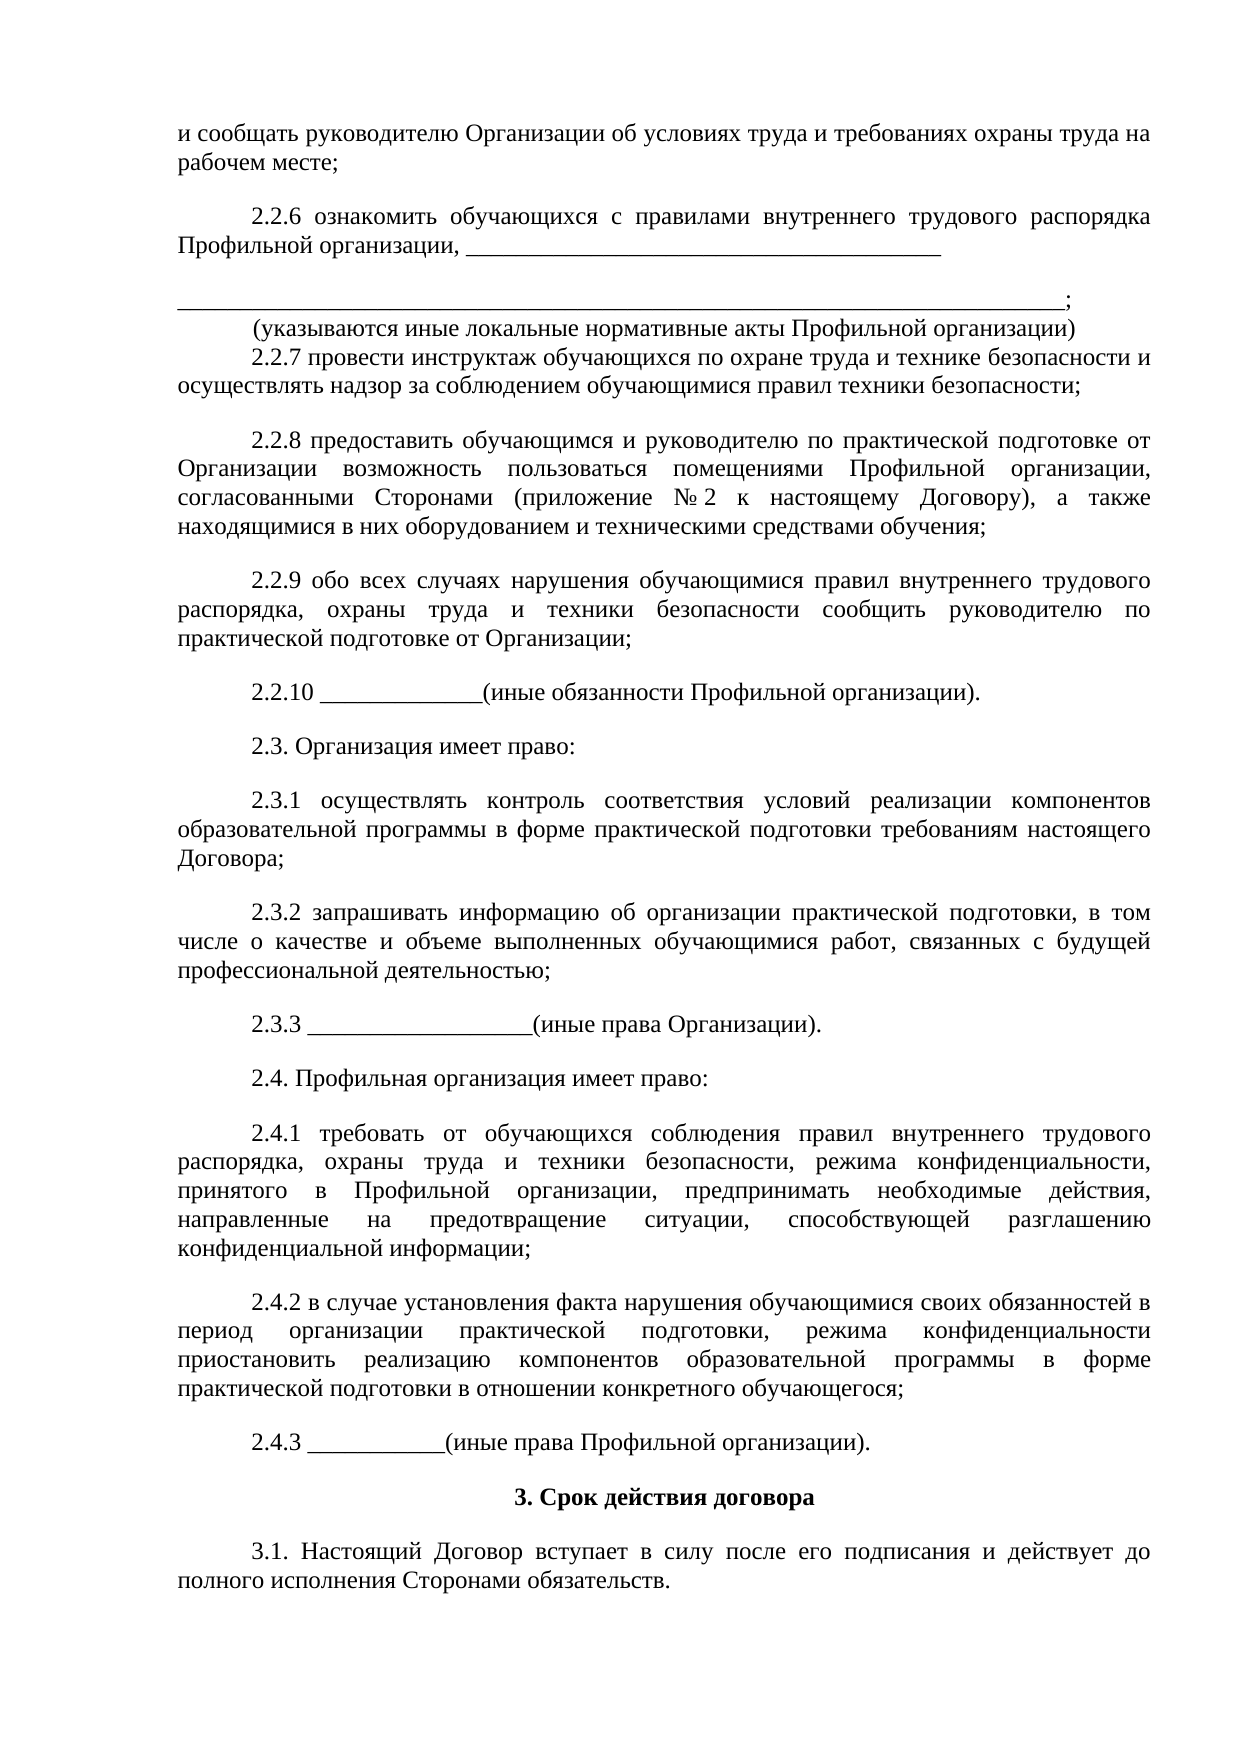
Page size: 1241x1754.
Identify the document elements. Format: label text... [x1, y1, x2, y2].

text 2.2.6 ознакомить обучающихся с правилами внутреннего трудового распорядка Профильной организации, ______________________________________ [177, 201, 1152, 259]
text 2.3. Организация имеет право: [177, 731, 1152, 760]
text 2.4.3 ___________(иные права Профильной организации). [177, 1427, 1152, 1456]
text 2.2.10 _____________(иные обязанности Профильной организации). [177, 677, 1152, 706]
text (указываются иные локальные нормативные акты Профильной организации) [177, 313, 1152, 342]
text 2.3.2 запрашивать информацию об организации практической подготовки, в том числе о качестве и объеме выполненных обучающимися работ, связанных с будущей профессиональной деятельностью; [177, 897, 1152, 983]
text 2.2.7 провести инструктаж обучающихся по охране труда и технике безопасности и осуществлять надзор за соблюдением обучающимися правил техники безопасности; [177, 342, 1152, 399]
text 2.4.1 требовать от обучающихся соблюдения правил внутреннего трудового распорядка, охраны труда и техники безопасности, режима конфиденциальности, принятого в Профильной организации, предпринимать необходимые действия, направленные на предотвращение ситуации, способствующей разглашению конфиденциальной информации; [177, 1118, 1152, 1261]
text 2.4.2 в случае установления факта нарушения обучающимися своих обязанностей в период организации практической подготовки, режима конфиденциальности приостановить реализацию компонентов образовательной программы в форме практической подготовки в отношении конкретного обучающегося; [177, 1287, 1152, 1402]
text 3.1. Настоящий Договор вступает в силу после его подписания и действует до полного исполнения Сторонами обязательств. [177, 1536, 1152, 1593]
text 2.4. Профильная организация имеет право: [177, 1063, 1152, 1092]
text 2.3.3 __________________(иные права Организации). [177, 1009, 1152, 1038]
text 2.2.9 обо всех случаях нарушения обучающимися правил внутреннего трудового распорядка, охраны труда и техники безопасности сообщить руководителю по практической подготовке от Организации; [177, 565, 1152, 651]
text 2.3.1 осуществлять контроль соответствия условий реализации компонентов образовательной программы в форме практической подготовки требованиям настоящего Договора; [177, 786, 1152, 872]
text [177, 118, 1152, 176]
text _______________________________________________________________________; [177, 284, 1152, 313]
text 3. Срок действия договора [177, 1482, 1152, 1510]
text 2.2.8 предоставить обучающимся и руководителю по практической подготовке от Организации возможность пользоваться помещениями Профильной организации, согласованными Сторонами (приложение № 2 к настоящему Договору), а также находящимися в них оборудованием и техническими средствами обучения; [177, 425, 1152, 540]
